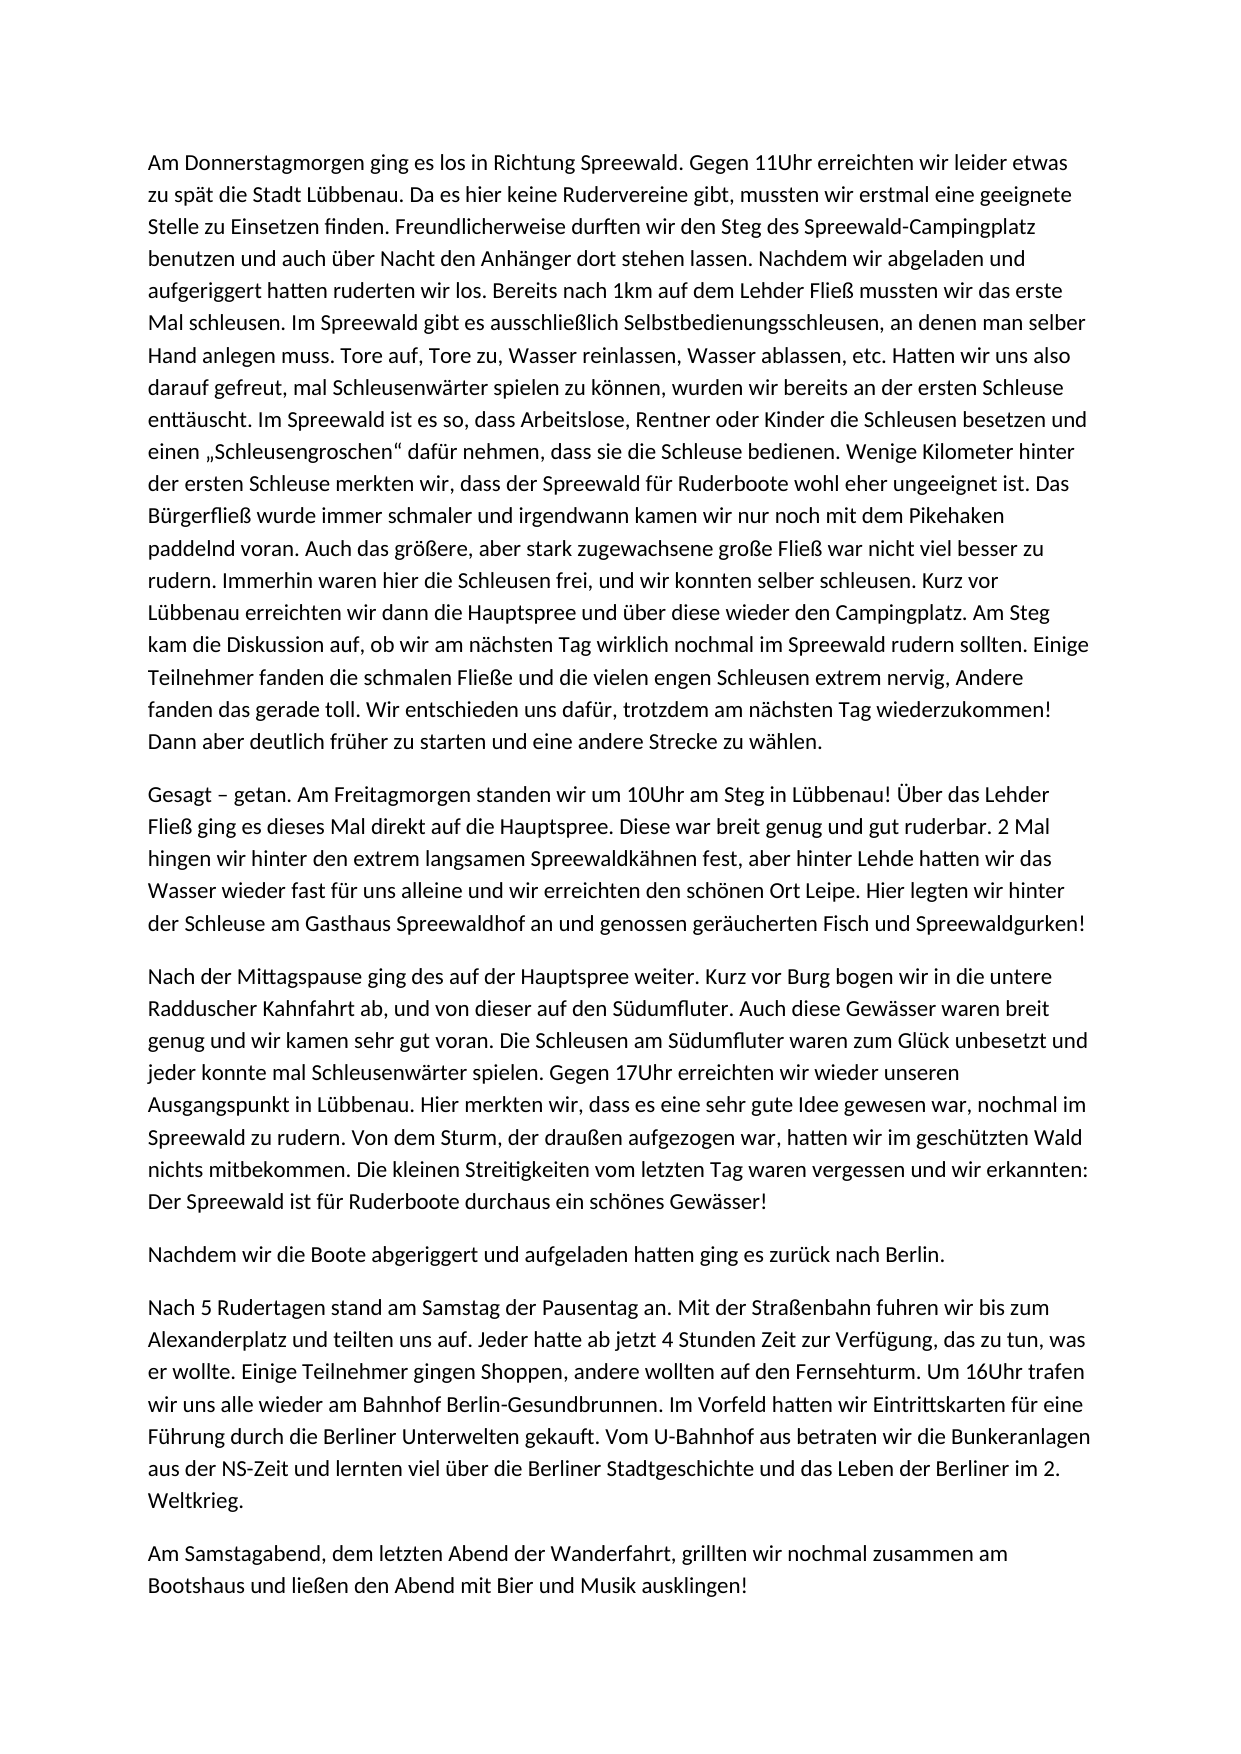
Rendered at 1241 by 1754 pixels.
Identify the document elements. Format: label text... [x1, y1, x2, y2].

text Am Donnerstagmorgen ging es los in Richtung Spreewald. Gegen 11Uhr erreichten wir leider etwas zu spät die Stadt Lübbenau. Da es hier keine Rudervereine gibt, mussten wir erstmal eine geeignete Stelle zu Einsetzen finden. Freundlicherweise durften wir den Steg des Spreewald-Campingplatz benutzen und auch über Nacht den Anhänger dort stehen lassen. Nachdem wir abgeladen und aufgeriggert hatten ruderten wir los. Bereits nach 1km auf dem Lehder Fließ mussten wir das erste Mal schleusen. Im Spreewald gibt es ausschließlich Selbstbedienungsschleusen, an denen man selber Hand anlegen muss. Tore auf, Tore zu, Wasser reinlassen, Wasser ablassen, etc. Hatten wir uns also darauf gefreut, mal Schleusenwärter spielen zu können, wurden wir bereits an der ersten Schleuse enttäuscht. Im Spreewald ist es so, dass Arbeitslose, Rentner oder Kinder die Schleusen besetzen und einen „Schleusengroschen“ dafür nehmen, dass sie die Schleuse bedienen. Wenige Kilometer hinter der ersten Schleuse merkten wir, dass der Spreewald für Ruderboote wohl eher ungeeignet ist. Das Bürgerfließ wurde immer schmaler und irgendwann kamen wir nur noch mit dem Pikehaken paddelnd voran. Auch das größere, aber stark zugewachsene große Fließ war nicht viel besser zu rudern. Immerhin waren hier die Schleusen frei, und wir konnten selber schleusen. Kurz vor Lübbenau erreichten wir dann die Hauptspree und über diese wieder den Campingplatz. Am Steg kam die Diskussion auf, ob wir am nächsten Tag wirklich nochmal im Spreewald rudern sollten. Einige Teilnehmer fanden die schmalen Fließe und die vielen engen Schleusen extrem nervig, Andere fanden das gerade toll. Wir entschieden uns dafür, trotzdem am nächsten Tag wiederzukommen! Dann aber deutlich früher zu starten und eine andere Strecke zu wählen. [148, 148, 1093, 755]
text Nach 5 Rudertagen stand am Samstag der Pausentag an. Mit der Straßenbahn fuhren wir bis zum Alexanderplatz und teilten uns auf. Jeder hatte ab jetzt 4 Stunden Zeit zur Verfügung, das zu tun, was er wollte. Einige Teilnehmer gingen Shoppen, andere wollten auf den Fernsehturm. Um 16Uhr trafen wir uns alle wieder am Bahnhof Berlin-Gesundbrunnen. Im Vorfeld hatten wir Eintrittskarten für eine Führung durch die Berliner Unterwelten gekauft. Vom U-Bahnhof aus betraten wir die Bunkeranlagen aus der NS-Zeit und lernten viel über die Berliner Stadtgeschichte und das Leben der Berliner im 2. Weltkrieg. [148, 1293, 1093, 1514]
text Nach der Mittagspause ging des auf der Hauptspree weiter. Kurz vor Burg bogen wir in die untere Radduscher Kahnfahrt ab, und von dieser auf den Südumfluter. Auch diese Gewässer waren breit genug und wir kamen sehr gut voran. Die Schleusen am Südumfluter waren zum Glück unbesetzt und jeder konnte mal Schleusenwärter spielen. Gegen 17Uhr erreichten wir wieder unseren Ausgangspunkt in Lübbenau. Hier merkten wir, dass es eine sehr gute Idee gewesen war, nochmal im Spreewald zu rudern. Von dem Sturm, der draußen aufgezogen war, hatten wir im geschützten Wald nichts mitbekommen. Die kleinen Streitigkeiten vom letzten Tag waren vergessen und wir erkannten: Der Spreewald ist für Ruderboote durchaus ein schönes Gewässer! [148, 962, 1093, 1215]
text Gesagt – getan. Am Freitagmorgen standen wir um 10Uhr am Steg in Lübbenau! Über das Lehder Fließ ging es dieses Mal direkt auf die Hauptspree. Diese war breit genug und gut ruderbar. 2 Mal hingen wir hinter den extrem langsamen Spreewaldkähnen fest, aber hinter Lehde hatten wir das Wasser wieder fast für uns alleine und wir erreichten den schönen Ort Leipe. Hier legten wir hinter der Schleuse am Gasthaus Spreewaldhof an und genossen geräucherten Fisch und Spreewaldgurken! [148, 780, 1093, 937]
text Am Samstagabend, dem letzten Abend der Wanderfahrt, grillten wir nochmal zusammen am Bootshaus und ließen den Abend mit Bier und Musik ausklingen! [148, 1539, 1093, 1599]
text Nachdem wir die Boote abgeriggert und aufgeladen hatten ging es zurück nach Berlin. [148, 1240, 1093, 1268]
